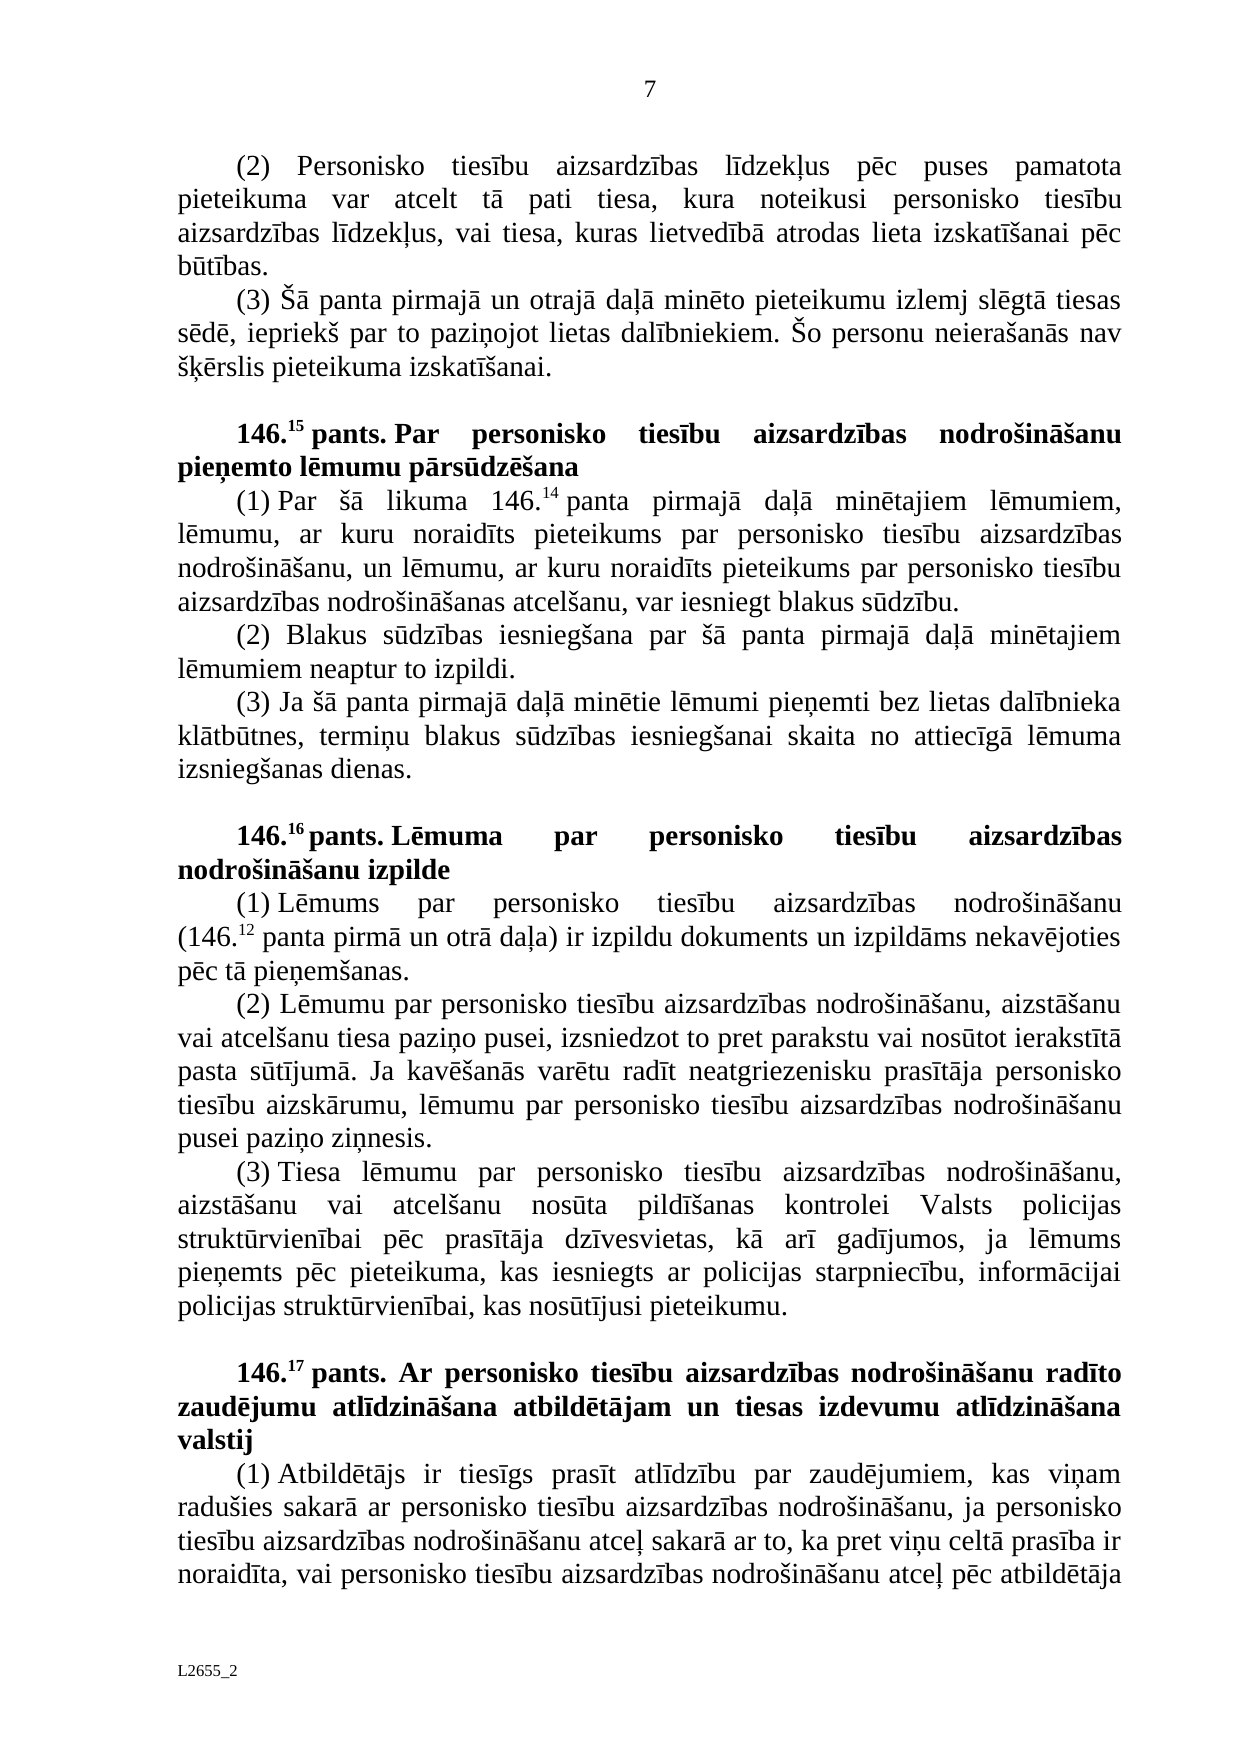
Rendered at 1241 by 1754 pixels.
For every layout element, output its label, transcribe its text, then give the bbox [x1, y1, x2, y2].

text (2) Blakus sūdzības iesniegšana par šā panta pirmajā daļā minētajiem lēmumiem neaptur to izpildi. [177, 617, 1122, 684]
text (1) Par šā likuma 146.14 panta pirmajā daļā minētajiem lēmumiem, lēmumu, ar kuru noraidīts pieteikums par personisko tiesību aizsardzības nodrošināšanu, un lēmumu, ar kuru noraidīts pieteikums par personisko tiesību aizsardzības nodrošināšanas atcelšanu, var iesniegt blakus sūdzību. [177, 483, 1122, 617]
text (2) Personisko tiesību aizsardzības līdzekļus pēc puses pamatota pieteikuma var atcelt tā pati tiesa, kura noteikusi personisko tiesību aizsardzības līdzekļus, vai tiesa, kuras lietvedībā atrodas lieta izskatīšanai pēc būtības. [177, 148, 1122, 282]
text (1) Lēmums par personisko tiesību aizsardzības nodrošināšanu (146.12 panta pirmā un otrā daļa) ir izpildu dokuments un izpildāms nekavējoties pēc tā pieņemšanas. [177, 886, 1122, 986]
text 146.17 pants. Ar personisko tiesību aizsardzības nodrošināšanu radīto zaudējumu atlīdzināšana atbildētājam un tiesas izdevumu atlīdzināšana valstij [177, 1355, 1122, 1456]
text 146.16 pants. Lēmuma par personisko tiesību aizsardzības nodrošināšanu izpilde [177, 818, 1122, 886]
text (3) Šā panta pirmajā un otrajā daļā minēto pieteikumu izlemj slēgtā tiesas sēdē, iepriekš par to paziņojot lietas dalībniekiem. Šo personu neierašanās nav šķērslis pieteikuma izskatīšanai. [177, 282, 1122, 382]
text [177, 1456, 1122, 1590]
text (2) Lēmumu par personisko tiesību aizsardzības nodrošināšanu, aizstāšanu vai atcelšanu tiesa paziņo pusei, izsniedzot to pret parakstu vai nosūtot ierakstītā pasta sūtījumā. Ja kavēšanās varētu radīt neatgriezenisku prasītāja personisko tiesību aizskārumu, lēmumu par personisko tiesību aizsardzības nodrošināšanu pusei paziņo ziņnesis. [177, 986, 1122, 1154]
text (3) Tiesa lēmumu par personisko tiesību aizsardzības nodrošināšanu, aizstāšanu vai atcelšanu nosūta pildīšanas kontrolei Valsts policijas struktūrvienībai pēc prasītāja dzīvesvietas, kā arī gadījumos, ja lēmums pieņemts pēc pieteikuma, kas iesniegts ar policijas starpniecību, informācijai policijas struktūrvienībai, kas nosūtījusi pieteikumu. [177, 1154, 1122, 1322]
text 146.15 pants. Par personisko tiesību aizsardzības nodrošināšanu pieņemto lēmumu pārsūdzēšana [177, 416, 1122, 483]
text (3) Ja šā panta pirmajā daļā minētie lēmumi pieņemti bez lietas dalībnieka klātbūtnes, termiņu blakus sūdzības iesniegšanai skaita no attiecīgā lēmuma izsniegšanas dienas. [177, 684, 1122, 785]
